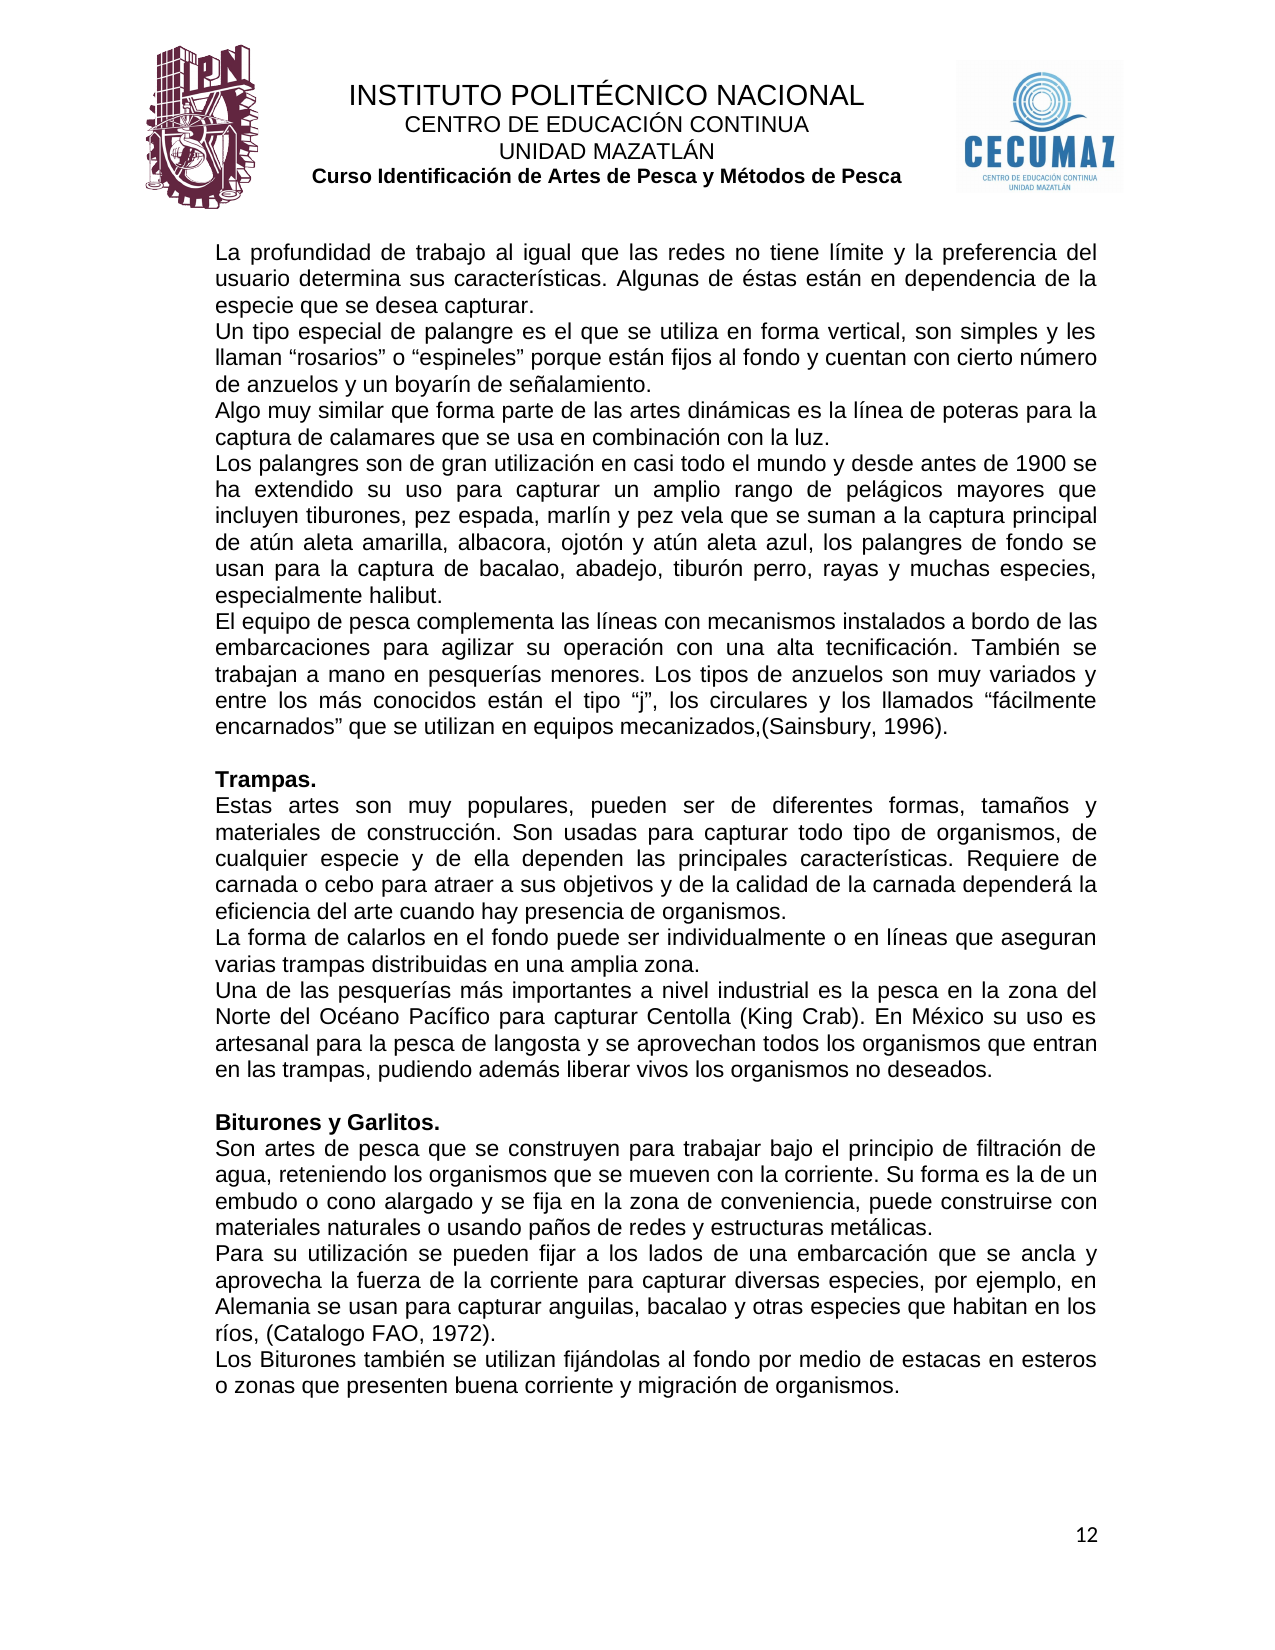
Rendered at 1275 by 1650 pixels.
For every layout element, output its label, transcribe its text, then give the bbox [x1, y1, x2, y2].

text Un tipo especial de palangre es el que se utiliza en forma vertical, son simples y les llaman “rosarios” o “espineles” porque están fijos al fondo y cuentan con cierto número de anzuelos y un boyarín de señalamiento. [215, 318, 1098, 397]
text La forma de calarlos en el fondo puede ser individualmente o en líneas que aseguran varias trampas distribuidas en una amplia zona. [215, 924, 1098, 977]
text Los palangres son de gran utilización en casi todo el mundo y desde antes de 1900 se ha extendido su uso para capturar un amplio rango de pelágicos mayores que incluyen tiburones, pez espada, marlín y pez vela que se suman a la captura principal de atún aleta amarilla, albacora, ojotón y atún aleta azul, los palangres de fondo se usan para la captura de bacalao, abadejo, tiburón perro, rayas y muchas especies, especialmente halibut. [215, 450, 1098, 608]
text Una de las pesquerías más importantes a nivel industrial es la pesca en la zona del Norte del Océano Pacífico para capturar Centolla (King Crab). En México su uso es artesanal para la pesca de langosta y se aprovechan todos los organismos que entran en las trampas, pudiendo además liberar vivos los organismos no deseados. [215, 977, 1098, 1082]
text Biturones y Garlitos. [215, 1109, 1098, 1135]
picture [145, 44, 259, 209]
text Estas artes son muy populares, pueden ser de diferentes formas, tamaños y materiales de construcción. Son usadas para capturar todo tipo de organismos, de cualquier especie y de ella dependen las principales características. Requiere de carnada o cebo para atraer a sus objetivos y de la calidad de la carnada dependerá la eficiencia del arte cuando hay presencia de organismos. [215, 792, 1098, 924]
text Los Biturones también se utilizan fijándolas al fondo por medio de estacas en esteros o zonas que presenten buena corriente y migración de organismos. [215, 1346, 1098, 1398]
text Son artes de pesca que se construyen para trabajar bajo el principio de filtración de agua, reteniendo los organismos que se mueven con la corriente. Su forma es la de un embudo o cono alargado y se fija en la zona de conveniencia, puede construirse con materiales naturales o usando paños de redes y estructuras metálicas. [215, 1135, 1098, 1240]
text El equipo de pesca complementa las líneas con mecanismos instalados a bordo de las embarcaciones para agilizar su operación con una alta tecnificación. También se trabajan a mano en pesquerías menores. Los tipos de anzuelos son muy variados y entre los más conocidos están el tipo “j”, los circulares y los llamados “fácilmente encarnados” que se utilizan en equipos mecanizados,(Sainsbury, 1996). [215, 608, 1098, 740]
text La profundidad de trabajo al igual que las redes no tiene límite y la preferencia del usuario determina sus características. Algunas de éstas están en dependencia de la especie que se desea capturar. [215, 239, 1098, 318]
picture [955, 60, 1124, 193]
text Para su utilización se pueden fijar a los lados de una embarcación que se ancla y aprovecha la fuerza de la corriente para capturar diversas especies, por ejemplo, en Alemania se usan para capturar anguilas, bacalao y otras especies que habitan en los ríos, (Catalogo FAO, 1972). [215, 1240, 1098, 1346]
text Algo muy similar que forma parte de las artes dinámicas es la línea de poteras para la captura de calamares que se usa en combinación con la luz. [215, 397, 1098, 450]
text Trampas. [215, 766, 1098, 792]
